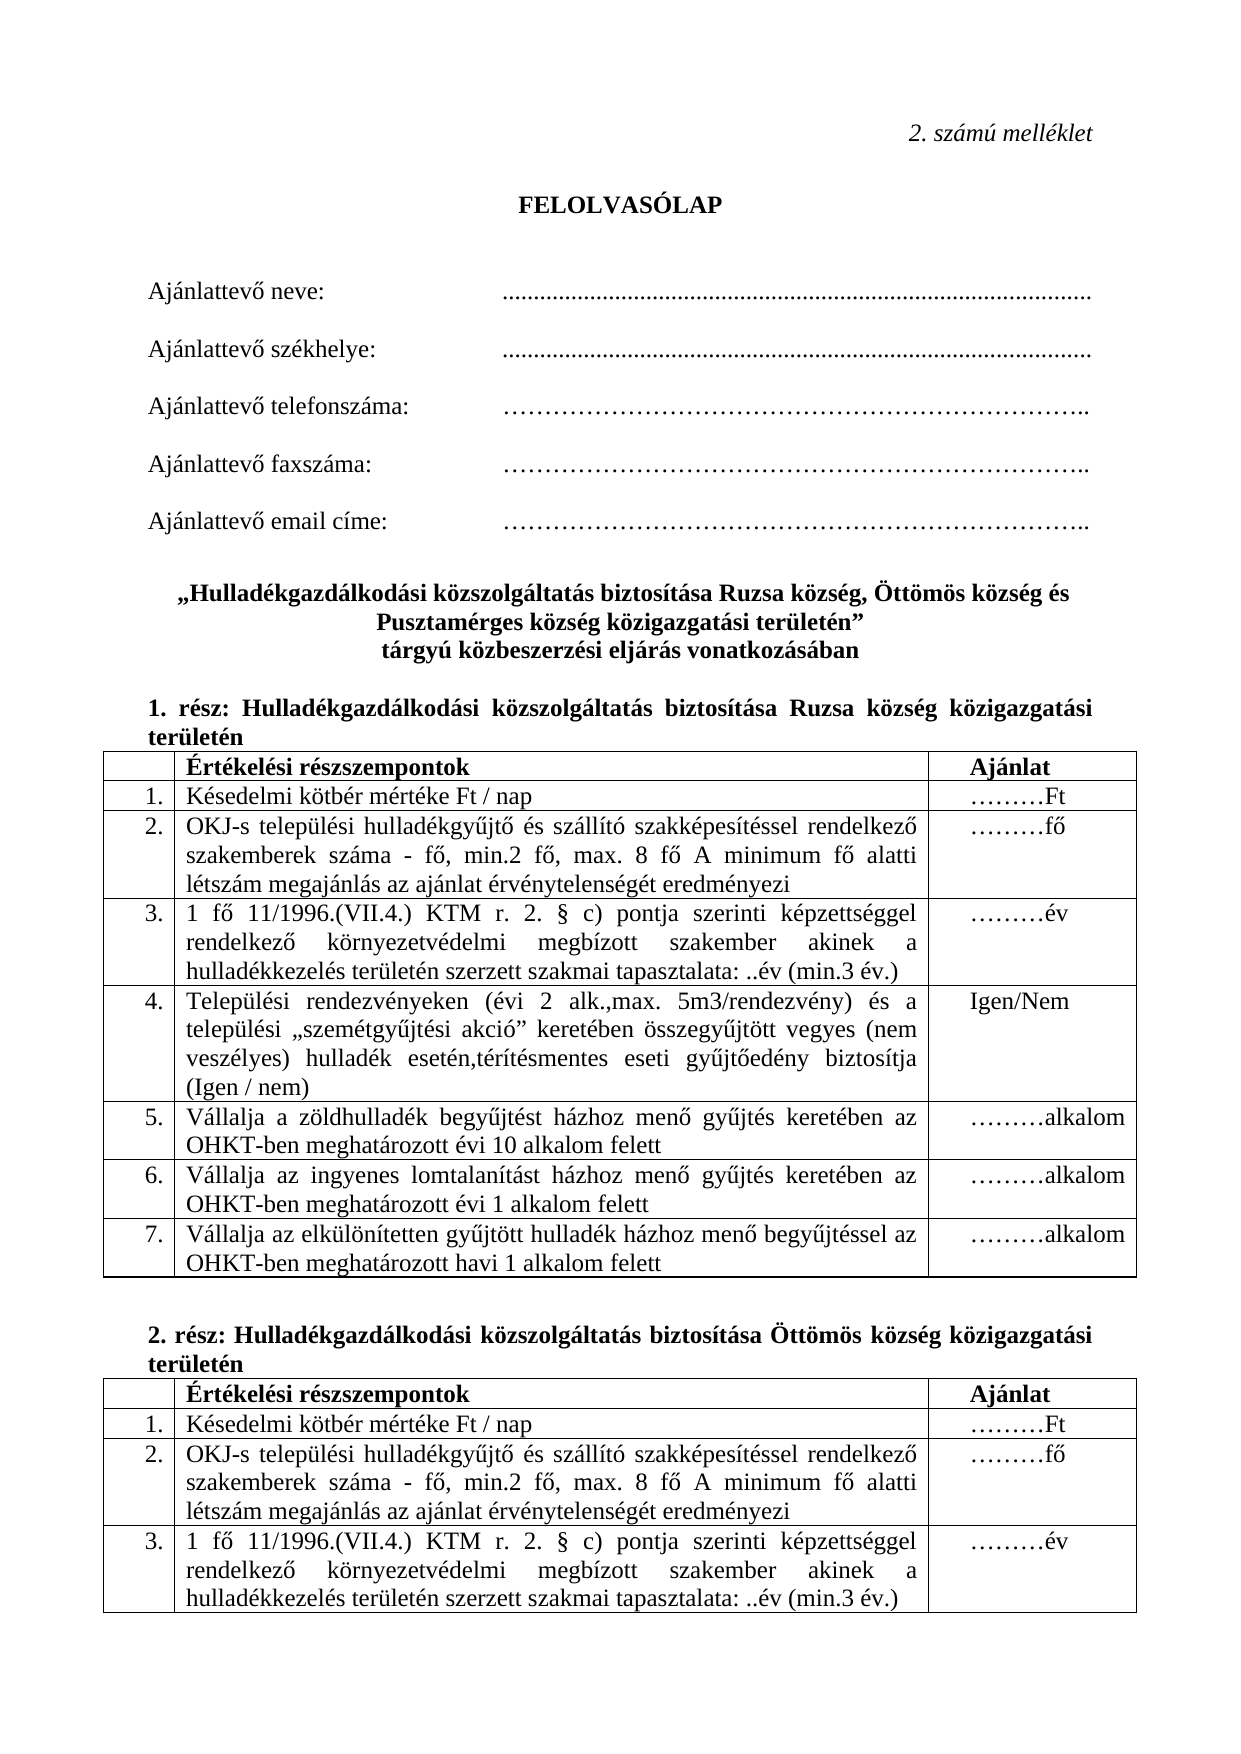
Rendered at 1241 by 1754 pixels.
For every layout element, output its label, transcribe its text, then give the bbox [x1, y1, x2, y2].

table_cell Késedelmi kötbér mértéke Ft / nap [175, 1409, 928, 1438]
text Ajánlattevő neve: [148, 276, 1093, 305]
table_header Ajánlat [929, 752, 1136, 780]
table_cell 2. [104, 1439, 174, 1525]
table_header Értékelési részszempontok [175, 1379, 928, 1408]
table_cell Késedelmi kötbér mértéke Ft / nap [175, 781, 928, 810]
table_header [104, 752, 174, 780]
table_cell ………alkalom [929, 1219, 1136, 1276]
table_cell 7. [104, 1219, 174, 1276]
table_cell ………fő [929, 1439, 1136, 1525]
table_cell Vállalja a zöldhulladék begyűjtést házhoz menő gyűjtés keretében az OHKT-ben meghatározott évi 10 alkalom felett [175, 1102, 928, 1159]
text Ajánlattevő email címe: …………………………………………………………….. [148, 506, 1093, 535]
table_cell ………Ft [929, 781, 1136, 810]
text 1. rész: Hulladékgazdálkodási közszolgáltatás biztosítása Ruzsa község közigazgatási területén [148, 693, 1093, 751]
table_cell Vállalja az elkülönítetten gyűjtött hulladék házhoz menő begyűjtéssel az OHKT-ben meghatározott havi 1 alkalom felett [175, 1219, 928, 1276]
table_cell 3. [104, 1526, 174, 1612]
table_cell 3. [104, 899, 174, 985]
text „Hulladékgazdálkodási közszolgáltatás biztosítása Ruzsa község, Öttömös község és Pusztamérges község közigazgatási területén” [148, 578, 1093, 636]
table_cell 1 fő 11/1996.(VII.4.) KTM r. 2. § c) pontja szerinti képzettséggel rendelkező környezetvédelmi megbízott szakember akinek a hulladékkezelés területén szerzett szakmai tapasztalata: ..év (min.3 év.) [175, 899, 928, 985]
table_header Értékelési részszempontok [175, 752, 928, 780]
table_cell ………alkalom [929, 1160, 1136, 1218]
text 2. számú melléklet [148, 118, 1093, 147]
table_cell ………év [929, 899, 1136, 985]
text Ajánlattevő székhelye: [148, 334, 1093, 362]
table_header Ajánlat [929, 1379, 1136, 1408]
table_cell Vállalja az ingyenes lomtalanítást házhoz menő gyűjtés keretében az OHKT-ben meghatározott évi 1 alkalom felett [175, 1160, 928, 1218]
text Ajánlattevő faxszáma: …………………………………………………………….. [148, 449, 1093, 477]
table_header [104, 1379, 174, 1408]
table_cell 5. [104, 1102, 174, 1159]
table_cell 4. [104, 986, 174, 1101]
table_cell Igen/Nem [929, 986, 1136, 1101]
text felolvasólap [148, 190, 1093, 219]
table_cell OKJ-s települési hulladékgyűjtő és szállító szakképesítéssel rendelkező szakemberek száma - fő, min.2 fő, max. 8 fő A minimum fő alatti létszám megajánlás az ajánlat érvénytelenségét eredményezi [175, 811, 928, 897]
table_cell ………fő [929, 811, 1136, 897]
table_cell 2. [104, 811, 174, 897]
table_cell ………Ft [929, 1409, 1136, 1438]
text tárgyú közbeszerzési eljárás vonatkozásában [148, 636, 1093, 664]
table_cell OKJ-s települési hulladékgyűjtő és szállító szakképesítéssel rendelkező szakemberek száma - fő, min.2 fő, max. 8 fő A minimum fő alatti létszám megajánlás az ajánlat érvénytelenségét eredményezi [175, 1439, 928, 1525]
text 2. rész: Hulladékgazdálkodási közszolgáltatás biztosítása Öttömös község közigazgatási területén [148, 1321, 1093, 1378]
table_cell 1. [104, 781, 174, 810]
text Ajánlattevő telefonszáma: …………………………………………………………….. [148, 391, 1093, 420]
table_cell 1 fő 11/1996.(VII.4.) KTM r. 2. § c) pontja szerinti képzettséggel rendelkező környezetvédelmi megbízott szakember akinek a hulladékkezelés területén szerzett szakmai tapasztalata: ..év (min.3 év.) [175, 1526, 928, 1612]
table_cell 6. [104, 1160, 174, 1218]
table_cell 1. [104, 1409, 174, 1438]
table_cell ………alkalom [929, 1102, 1136, 1159]
table_cell ………év [929, 1526, 1136, 1612]
table_cell Települési rendezvényeken (évi 2 alk.,max. 5m3/rendezvény) és a települési „szemétgyűjtési akció” keretében összegyűjtött vegyes (nem veszélyes) hulladék esetén,térítésmentes eseti gyűjtőedény biztosítja (Igen / nem) [175, 986, 928, 1101]
